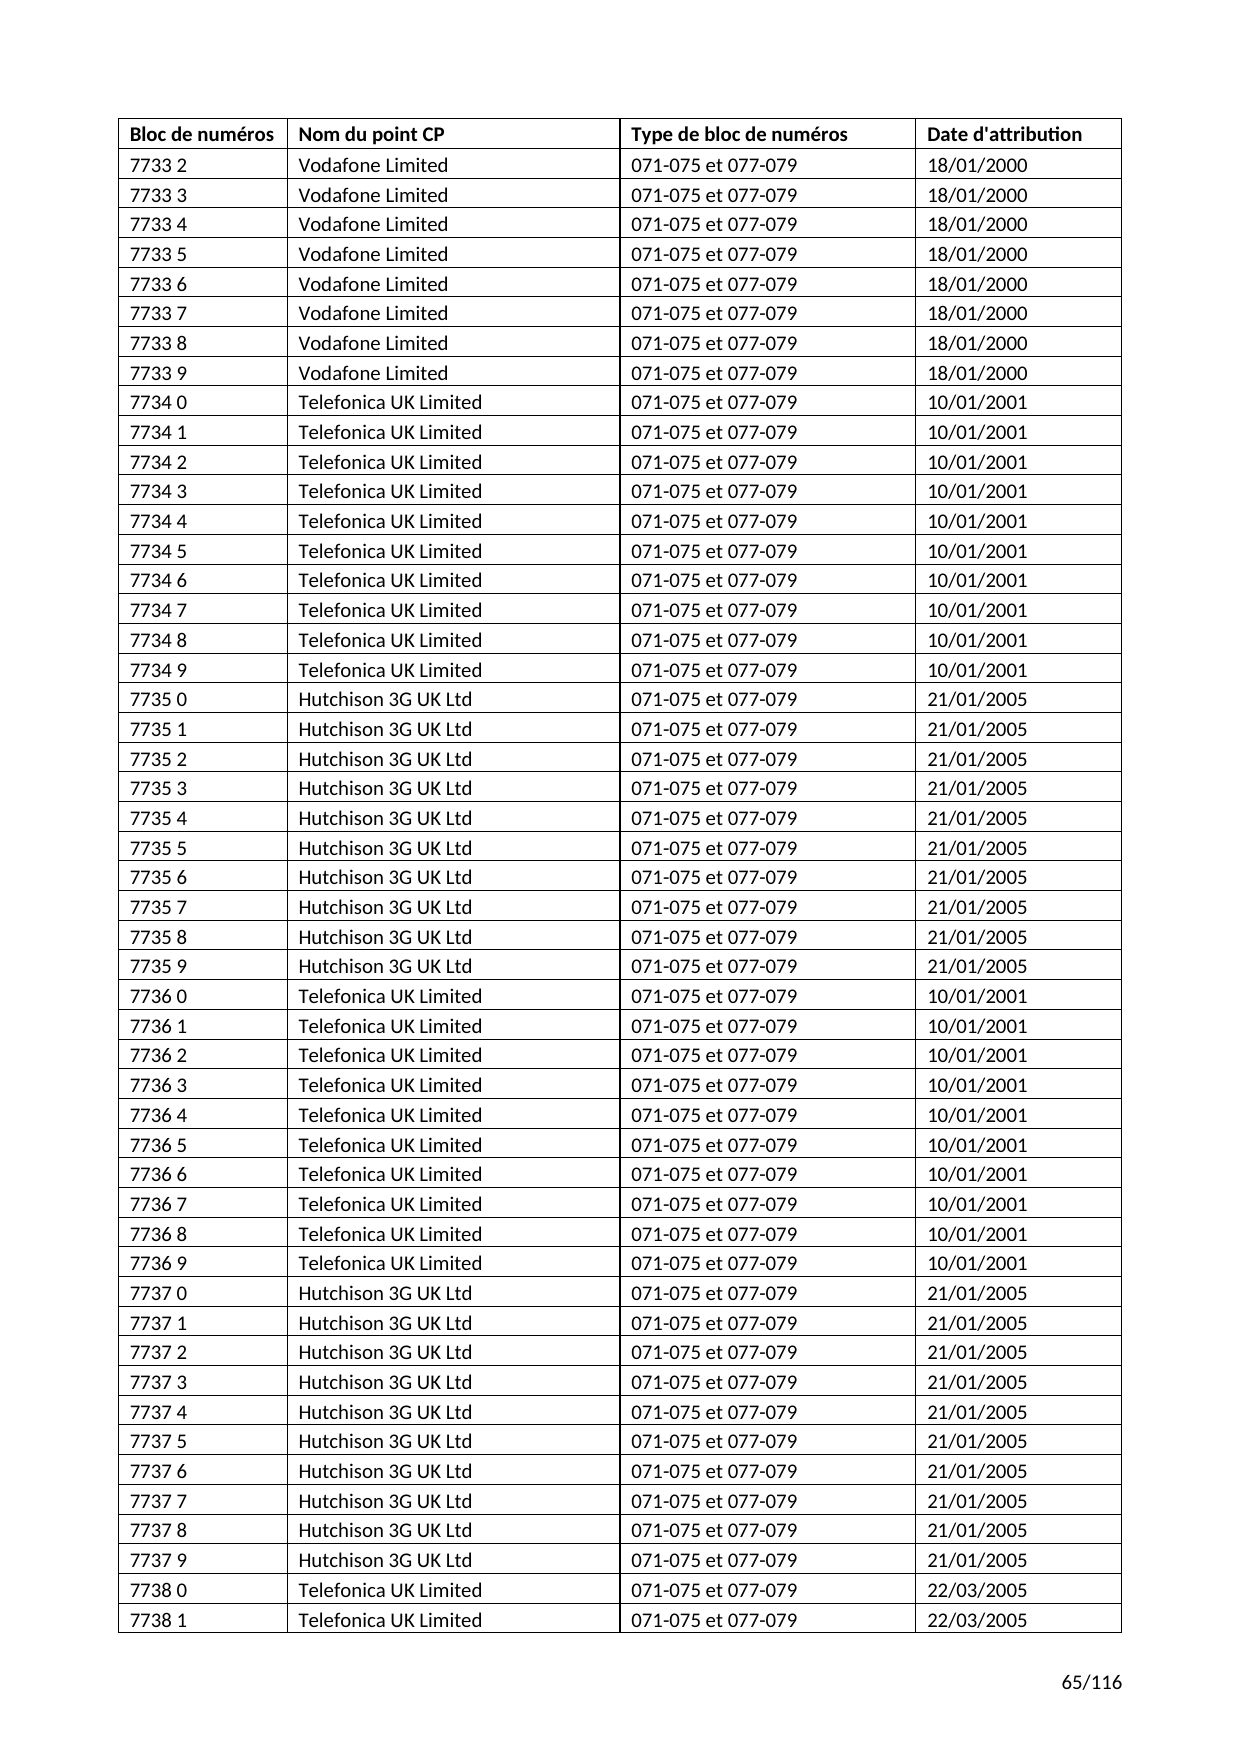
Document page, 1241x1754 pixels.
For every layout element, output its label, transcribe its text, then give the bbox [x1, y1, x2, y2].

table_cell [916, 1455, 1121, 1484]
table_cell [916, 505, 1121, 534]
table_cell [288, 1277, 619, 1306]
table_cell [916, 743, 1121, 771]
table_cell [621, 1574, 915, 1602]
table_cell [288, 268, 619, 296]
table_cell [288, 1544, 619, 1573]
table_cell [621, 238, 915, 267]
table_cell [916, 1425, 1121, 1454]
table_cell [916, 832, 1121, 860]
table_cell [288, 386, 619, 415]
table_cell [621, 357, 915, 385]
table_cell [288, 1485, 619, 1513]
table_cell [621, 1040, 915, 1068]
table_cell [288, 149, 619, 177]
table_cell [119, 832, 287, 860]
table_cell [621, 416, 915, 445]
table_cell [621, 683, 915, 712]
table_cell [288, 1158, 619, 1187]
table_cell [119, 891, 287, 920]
table_header Bloc de numéros [119, 119, 287, 148]
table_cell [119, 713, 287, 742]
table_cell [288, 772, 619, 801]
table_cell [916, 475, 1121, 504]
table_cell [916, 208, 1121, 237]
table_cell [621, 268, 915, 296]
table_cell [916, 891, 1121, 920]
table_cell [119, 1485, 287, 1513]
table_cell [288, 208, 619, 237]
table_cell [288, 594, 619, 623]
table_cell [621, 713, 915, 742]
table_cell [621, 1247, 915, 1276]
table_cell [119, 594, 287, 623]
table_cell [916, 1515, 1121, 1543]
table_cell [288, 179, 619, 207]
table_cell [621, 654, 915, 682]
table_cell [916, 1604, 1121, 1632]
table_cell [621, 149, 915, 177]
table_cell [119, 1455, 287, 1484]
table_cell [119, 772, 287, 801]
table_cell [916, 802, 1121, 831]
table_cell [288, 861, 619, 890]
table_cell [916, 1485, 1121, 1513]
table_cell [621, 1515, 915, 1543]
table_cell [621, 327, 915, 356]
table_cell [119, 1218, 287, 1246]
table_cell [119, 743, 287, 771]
table_header Type de bloc de numéros [621, 119, 915, 148]
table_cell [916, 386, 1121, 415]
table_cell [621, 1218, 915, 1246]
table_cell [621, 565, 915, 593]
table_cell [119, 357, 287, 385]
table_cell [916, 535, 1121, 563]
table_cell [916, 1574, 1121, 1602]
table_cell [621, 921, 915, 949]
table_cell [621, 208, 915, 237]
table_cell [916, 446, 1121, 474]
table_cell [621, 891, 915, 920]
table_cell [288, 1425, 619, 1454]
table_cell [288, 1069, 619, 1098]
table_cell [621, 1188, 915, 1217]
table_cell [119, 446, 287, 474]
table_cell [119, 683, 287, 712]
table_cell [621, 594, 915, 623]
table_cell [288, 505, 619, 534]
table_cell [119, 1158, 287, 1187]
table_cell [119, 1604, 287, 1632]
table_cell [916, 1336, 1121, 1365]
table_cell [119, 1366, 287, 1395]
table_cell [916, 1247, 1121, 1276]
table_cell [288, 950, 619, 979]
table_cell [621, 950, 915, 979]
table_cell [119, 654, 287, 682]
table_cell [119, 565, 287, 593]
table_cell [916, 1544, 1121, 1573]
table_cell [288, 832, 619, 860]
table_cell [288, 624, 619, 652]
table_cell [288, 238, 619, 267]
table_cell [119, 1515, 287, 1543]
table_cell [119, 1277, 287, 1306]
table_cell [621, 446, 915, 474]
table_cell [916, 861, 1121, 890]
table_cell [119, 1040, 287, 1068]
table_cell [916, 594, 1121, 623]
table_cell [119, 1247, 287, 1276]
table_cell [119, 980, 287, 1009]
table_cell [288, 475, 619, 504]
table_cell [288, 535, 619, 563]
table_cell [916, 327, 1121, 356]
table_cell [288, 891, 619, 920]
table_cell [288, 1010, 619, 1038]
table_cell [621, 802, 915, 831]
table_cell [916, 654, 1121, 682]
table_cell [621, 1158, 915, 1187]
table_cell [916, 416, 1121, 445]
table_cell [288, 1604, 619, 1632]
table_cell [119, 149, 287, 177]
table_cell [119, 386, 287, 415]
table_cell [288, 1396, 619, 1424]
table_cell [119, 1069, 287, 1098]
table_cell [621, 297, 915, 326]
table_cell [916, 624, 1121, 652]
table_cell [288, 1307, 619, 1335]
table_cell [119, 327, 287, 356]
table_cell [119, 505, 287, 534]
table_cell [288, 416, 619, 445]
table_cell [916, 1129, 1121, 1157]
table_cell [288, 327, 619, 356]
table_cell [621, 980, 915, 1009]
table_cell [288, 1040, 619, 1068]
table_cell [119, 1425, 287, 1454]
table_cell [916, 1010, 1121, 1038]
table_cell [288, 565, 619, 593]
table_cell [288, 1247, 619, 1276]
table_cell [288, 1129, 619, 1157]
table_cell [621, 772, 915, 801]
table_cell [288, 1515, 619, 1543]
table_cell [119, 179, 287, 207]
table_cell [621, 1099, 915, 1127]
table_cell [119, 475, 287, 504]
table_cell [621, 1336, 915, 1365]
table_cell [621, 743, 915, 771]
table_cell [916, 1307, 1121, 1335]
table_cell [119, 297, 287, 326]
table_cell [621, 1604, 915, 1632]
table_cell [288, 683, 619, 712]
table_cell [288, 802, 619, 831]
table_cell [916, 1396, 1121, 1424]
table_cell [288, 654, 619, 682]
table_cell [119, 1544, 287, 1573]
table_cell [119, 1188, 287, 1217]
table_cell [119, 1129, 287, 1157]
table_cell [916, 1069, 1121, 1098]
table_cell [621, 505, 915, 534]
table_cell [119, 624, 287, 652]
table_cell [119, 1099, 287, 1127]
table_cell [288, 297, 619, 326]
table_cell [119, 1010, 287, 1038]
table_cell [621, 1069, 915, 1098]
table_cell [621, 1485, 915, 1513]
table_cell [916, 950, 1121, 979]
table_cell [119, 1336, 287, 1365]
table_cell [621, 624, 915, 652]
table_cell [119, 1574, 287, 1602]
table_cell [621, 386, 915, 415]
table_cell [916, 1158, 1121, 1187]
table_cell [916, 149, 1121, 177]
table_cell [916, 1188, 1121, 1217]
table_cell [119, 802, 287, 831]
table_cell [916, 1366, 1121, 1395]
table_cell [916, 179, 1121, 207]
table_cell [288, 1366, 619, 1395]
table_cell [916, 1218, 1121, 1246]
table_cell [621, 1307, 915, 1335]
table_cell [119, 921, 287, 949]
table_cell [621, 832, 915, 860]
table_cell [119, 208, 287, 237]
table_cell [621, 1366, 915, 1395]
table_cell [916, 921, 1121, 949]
table_header Date d'attribution [916, 119, 1121, 148]
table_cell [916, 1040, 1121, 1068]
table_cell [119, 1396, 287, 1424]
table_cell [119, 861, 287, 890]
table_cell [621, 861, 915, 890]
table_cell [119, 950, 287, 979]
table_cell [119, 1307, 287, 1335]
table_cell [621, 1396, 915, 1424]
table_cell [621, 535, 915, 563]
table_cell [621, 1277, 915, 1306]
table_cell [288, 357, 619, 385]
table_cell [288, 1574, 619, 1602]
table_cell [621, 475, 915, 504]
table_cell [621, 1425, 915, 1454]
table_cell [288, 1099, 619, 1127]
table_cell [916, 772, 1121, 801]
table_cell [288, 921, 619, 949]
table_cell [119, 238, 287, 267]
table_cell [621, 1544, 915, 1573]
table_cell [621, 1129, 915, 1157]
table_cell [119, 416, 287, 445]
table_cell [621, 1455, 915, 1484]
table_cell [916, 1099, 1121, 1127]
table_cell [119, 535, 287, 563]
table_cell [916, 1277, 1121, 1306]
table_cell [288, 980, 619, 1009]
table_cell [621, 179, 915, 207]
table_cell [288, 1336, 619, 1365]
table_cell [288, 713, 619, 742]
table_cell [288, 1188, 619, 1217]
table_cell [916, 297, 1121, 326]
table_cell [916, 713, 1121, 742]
table_header Nom du point CP [288, 119, 619, 148]
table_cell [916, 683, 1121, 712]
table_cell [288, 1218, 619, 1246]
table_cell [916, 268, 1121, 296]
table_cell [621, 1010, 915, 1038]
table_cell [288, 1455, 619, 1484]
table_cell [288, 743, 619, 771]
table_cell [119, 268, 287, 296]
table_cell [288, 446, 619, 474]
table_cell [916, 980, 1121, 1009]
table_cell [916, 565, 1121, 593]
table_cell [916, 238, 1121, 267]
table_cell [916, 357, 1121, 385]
